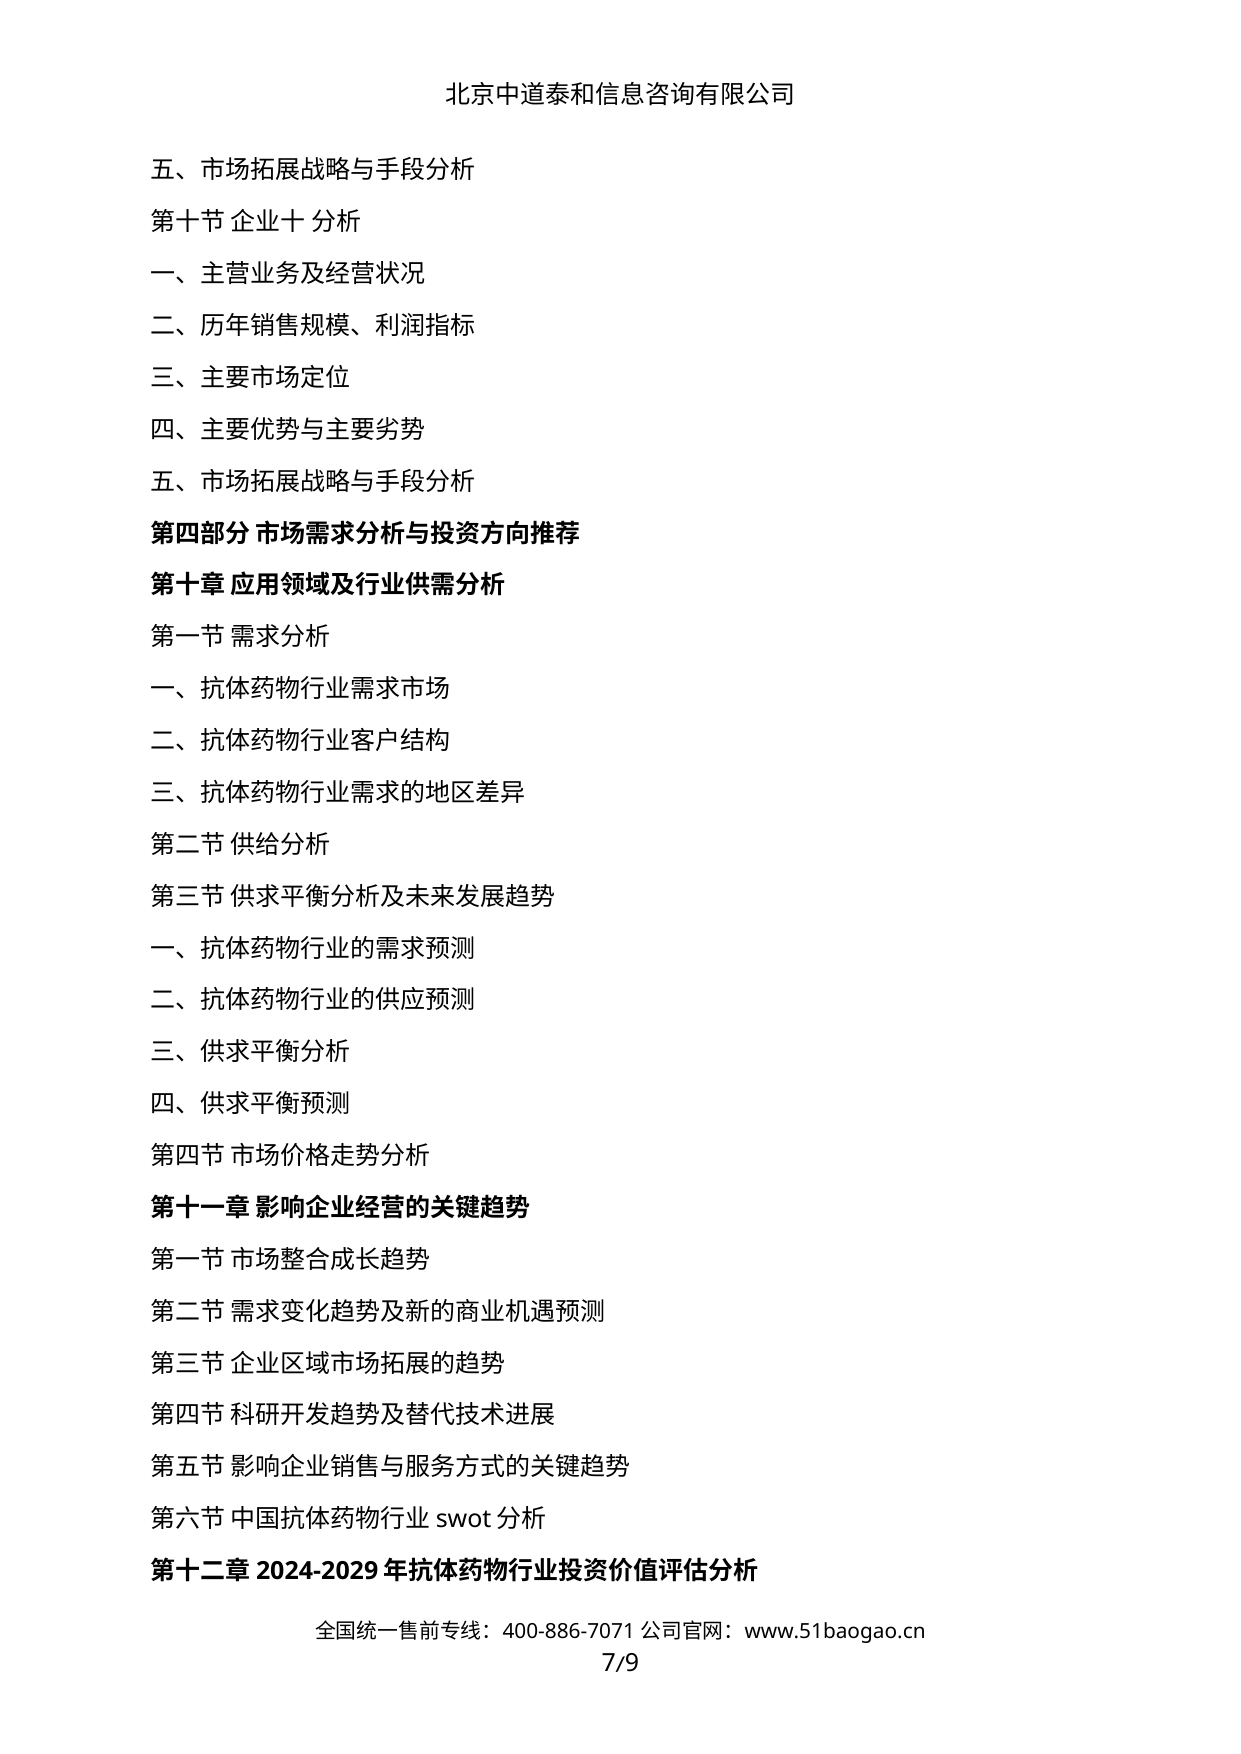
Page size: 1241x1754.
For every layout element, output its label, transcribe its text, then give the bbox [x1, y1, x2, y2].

text 第三节 企业区域市场拓展的趋势 [150, 1343, 1090, 1379]
text 五、市场拓展战略与手段分析 [150, 461, 1090, 497]
text 四、供求平衡预测 [150, 1084, 1090, 1120]
text 第四节 科研开发趋势及替代技术进展 [150, 1395, 1090, 1431]
text 第四节 市场价格走势分析 [150, 1136, 1090, 1172]
text 第四部分 市场需求分析与投资方向推荐 [150, 513, 1090, 549]
text 第五节 影响企业销售与服务方式的关键趋势 [150, 1447, 1090, 1483]
text 一、主营业务及经营状况 [150, 254, 1090, 290]
text 三、抗体药物行业需求的地区差异 [150, 772, 1090, 809]
text 五、市场拓展战略与手段分析 [150, 150, 1090, 186]
text 二、历年销售规模、利润指标 [150, 306, 1090, 342]
text 一、抗体药物行业的需求预测 [150, 928, 1090, 964]
text 第一节 需求分析 [150, 617, 1090, 653]
text 第十节 企业十 分析 [150, 202, 1090, 238]
text 四、主要优势与主要劣势 [150, 409, 1090, 446]
text 第二节 供给分析 [150, 824, 1090, 861]
text 二、抗体药物行业的供应预测 [150, 980, 1090, 1016]
text 一、抗体药物行业需求市场 [150, 669, 1090, 705]
text 三、供求平衡分析 [150, 1032, 1090, 1068]
text 第十一章 影响企业经营的关键趋势 [150, 1187, 1090, 1224]
text 第十二章 2024-2029年抗体药物行业投资价值评估分析 [150, 1551, 1090, 1587]
text 第六节 中国抗体药物行业swot分析 [150, 1499, 1090, 1535]
text 三、主要市场定位 [150, 357, 1090, 394]
text 第二节 需求变化趋势及新的商业机遇预测 [150, 1291, 1090, 1327]
text 第一节 市场整合成长趋势 [150, 1239, 1090, 1276]
text 二、抗体药物行业客户结构 [150, 721, 1090, 757]
text 第三节 供求平衡分析及未来发展趋势 [150, 876, 1090, 912]
text 第十章 应用领域及行业供需分析 [150, 565, 1090, 601]
